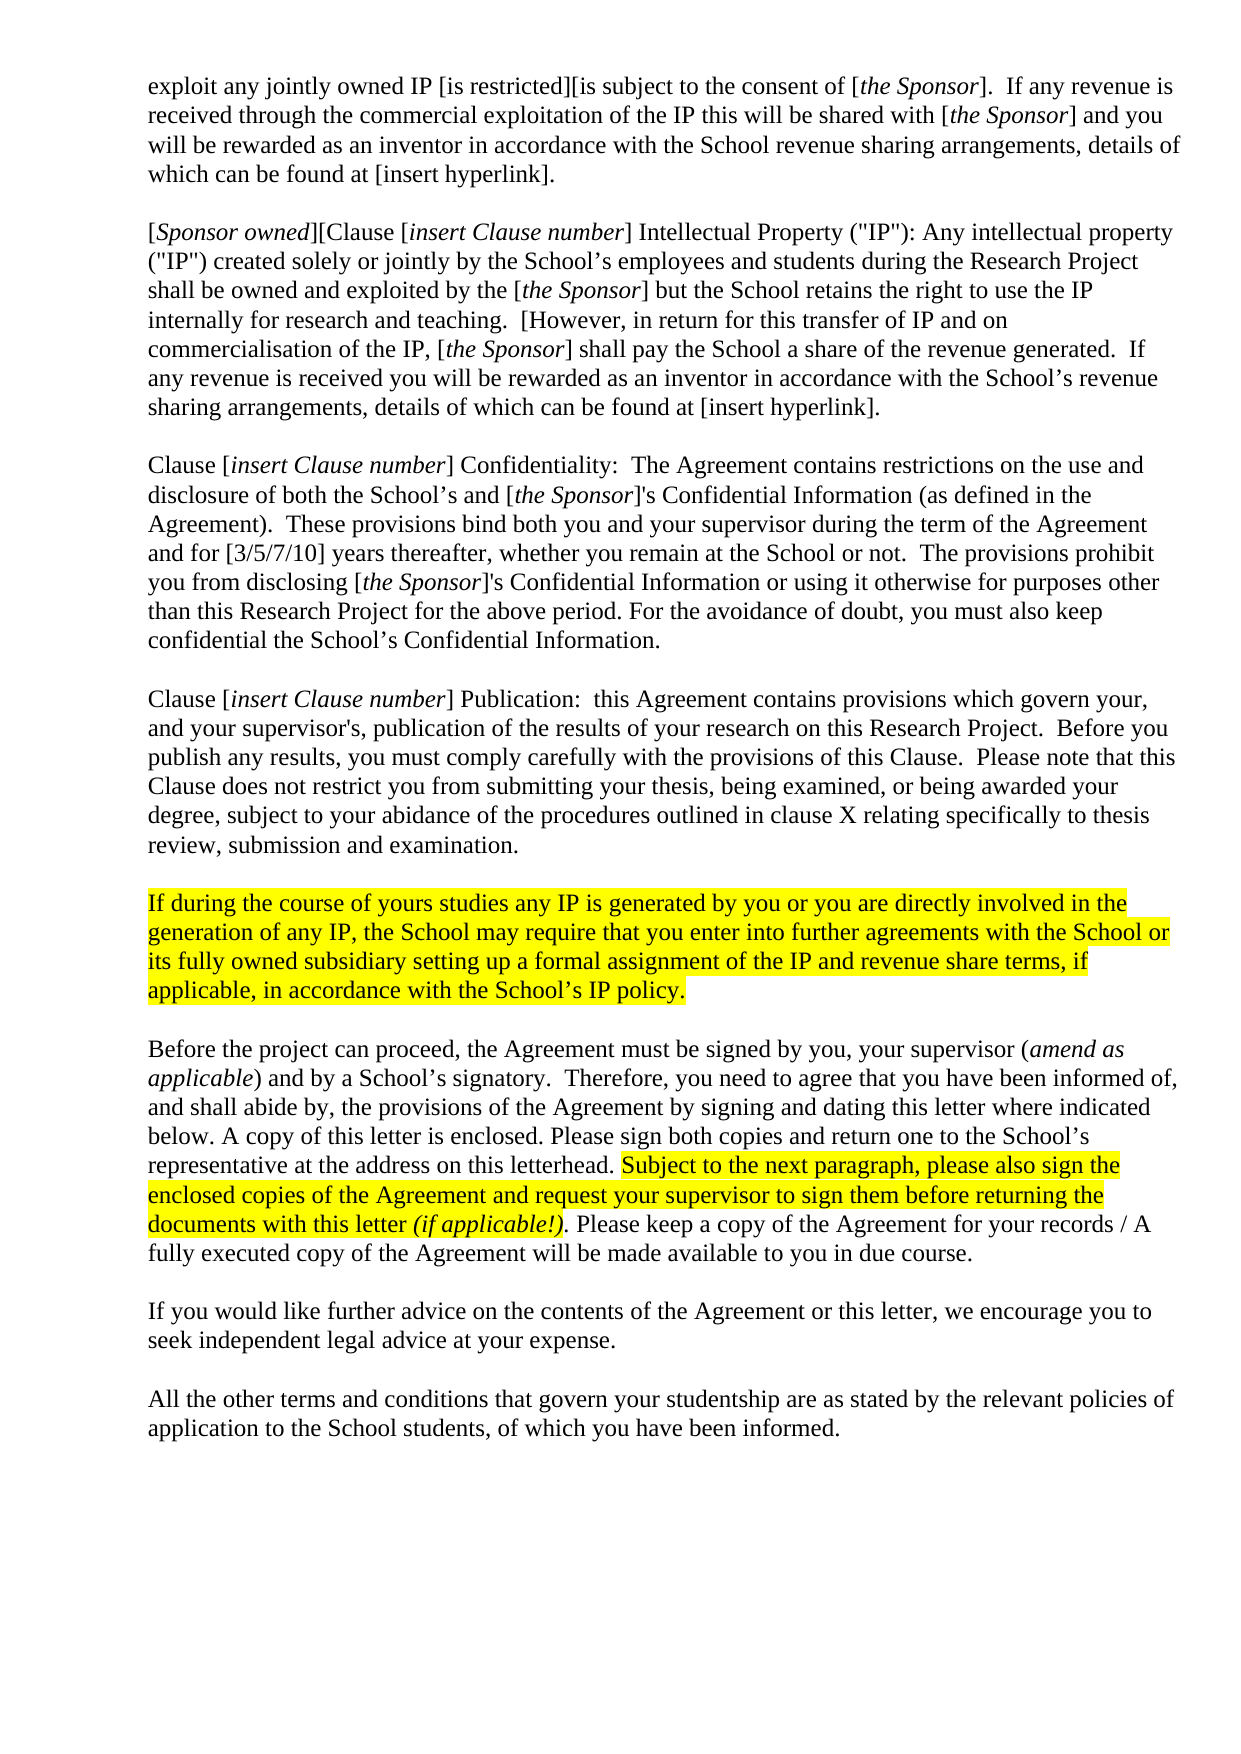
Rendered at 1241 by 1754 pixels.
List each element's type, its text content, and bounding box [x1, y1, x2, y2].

text If during the course of yours studies any IP is generated by you or you are directly involved in the generation of any IP, the School may require that you enter into further agreements with the School or its fully owned subsidiary setting up a formal assignment of the IP and revenue share terms, if applicable, in accordance with the School’s IP policy. [686, 888, 1181, 1005]
text If you would like further advice on the contents of the Agreement or this letter, we encourage you to seek independent legal advice at your expense. [148, 1296, 1181, 1355]
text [148, 71, 1181, 188]
text [Sponsor owned][Clause [insert Clause number] Intellectual Property ("IP"): Any intellectual property ("IP") created solely or jointly by the School’s employees and students during the Research Project shall be owned and exploited by the [the Sponsor] but the School retains the right to use the IP internally for research and teaching. [However, in return for this transfer of IP and on commercialisation of the IP, [the Sponsor] shall pay the School a share of the revenue generated. If any revenue is received you will be rewarded as an inventor in accordance with the School’s revenue sharing arrangements, details of which can be found at [insert hyperlink]. [148, 217, 1181, 421]
text All the other terms and conditions that govern your studentship are as stated by the relevant policies of application to the School students, of which you have been informed. [148, 1384, 1181, 1442]
text Clause [insert Clause number] Confidentiality: The Agreement contains restrictions on the use and disclosure of both the School’s and [the Sponsor]'s Confidential Information (as defined in the Agreement). These provisions bind both you and your supervisor during the term of the Agreement and for [3/5/7/10] years thereafter, whether you remain at the School or not. The provisions prohibit you from disclosing [the Sponsor]'s Confidential Information or using it otherwise for purposes other than this Research Project for the above period. For the avoidance of doubt, you must also keep confidential the School’s Confidential Information. [148, 451, 1181, 655]
text Before the project can proceed, the Agreement must be signed by you, your supervisor (amend as applicable) and by a School’s signatory. Therefore, you need to agree that you have been informed of, and shall abide by, the provisions of the Agreement by signing and dating this letter where indicated below. A copy of this letter is enclosed. Please sign both copies and return one to the School’s representative at the address on this letterhead. Subject to the next paragraph, please also sign the enclosed copies of the Agreement and request your supervisor to sign them before returning the documents with this letter (if applicable!). Please keep a copy of the Agreement for your records / A fully executed copy of the Agreement will be made available to you in due course. [148, 1034, 1181, 1267]
text Clause [insert Clause number] Publication: this Agreement contains provisions which govern your, and your supervisor's, publication of the results of your research on this Research Project. Before you publish any results, you must comply carefully with the provisions of this Clause. Please note that this Clause does not restrict you from submitting your thesis, being examined, or being awarded your degree, subject to your abidance of the procedures outlined in clause X relating specifically to thesis review, submission and examination. [148, 684, 1181, 859]
